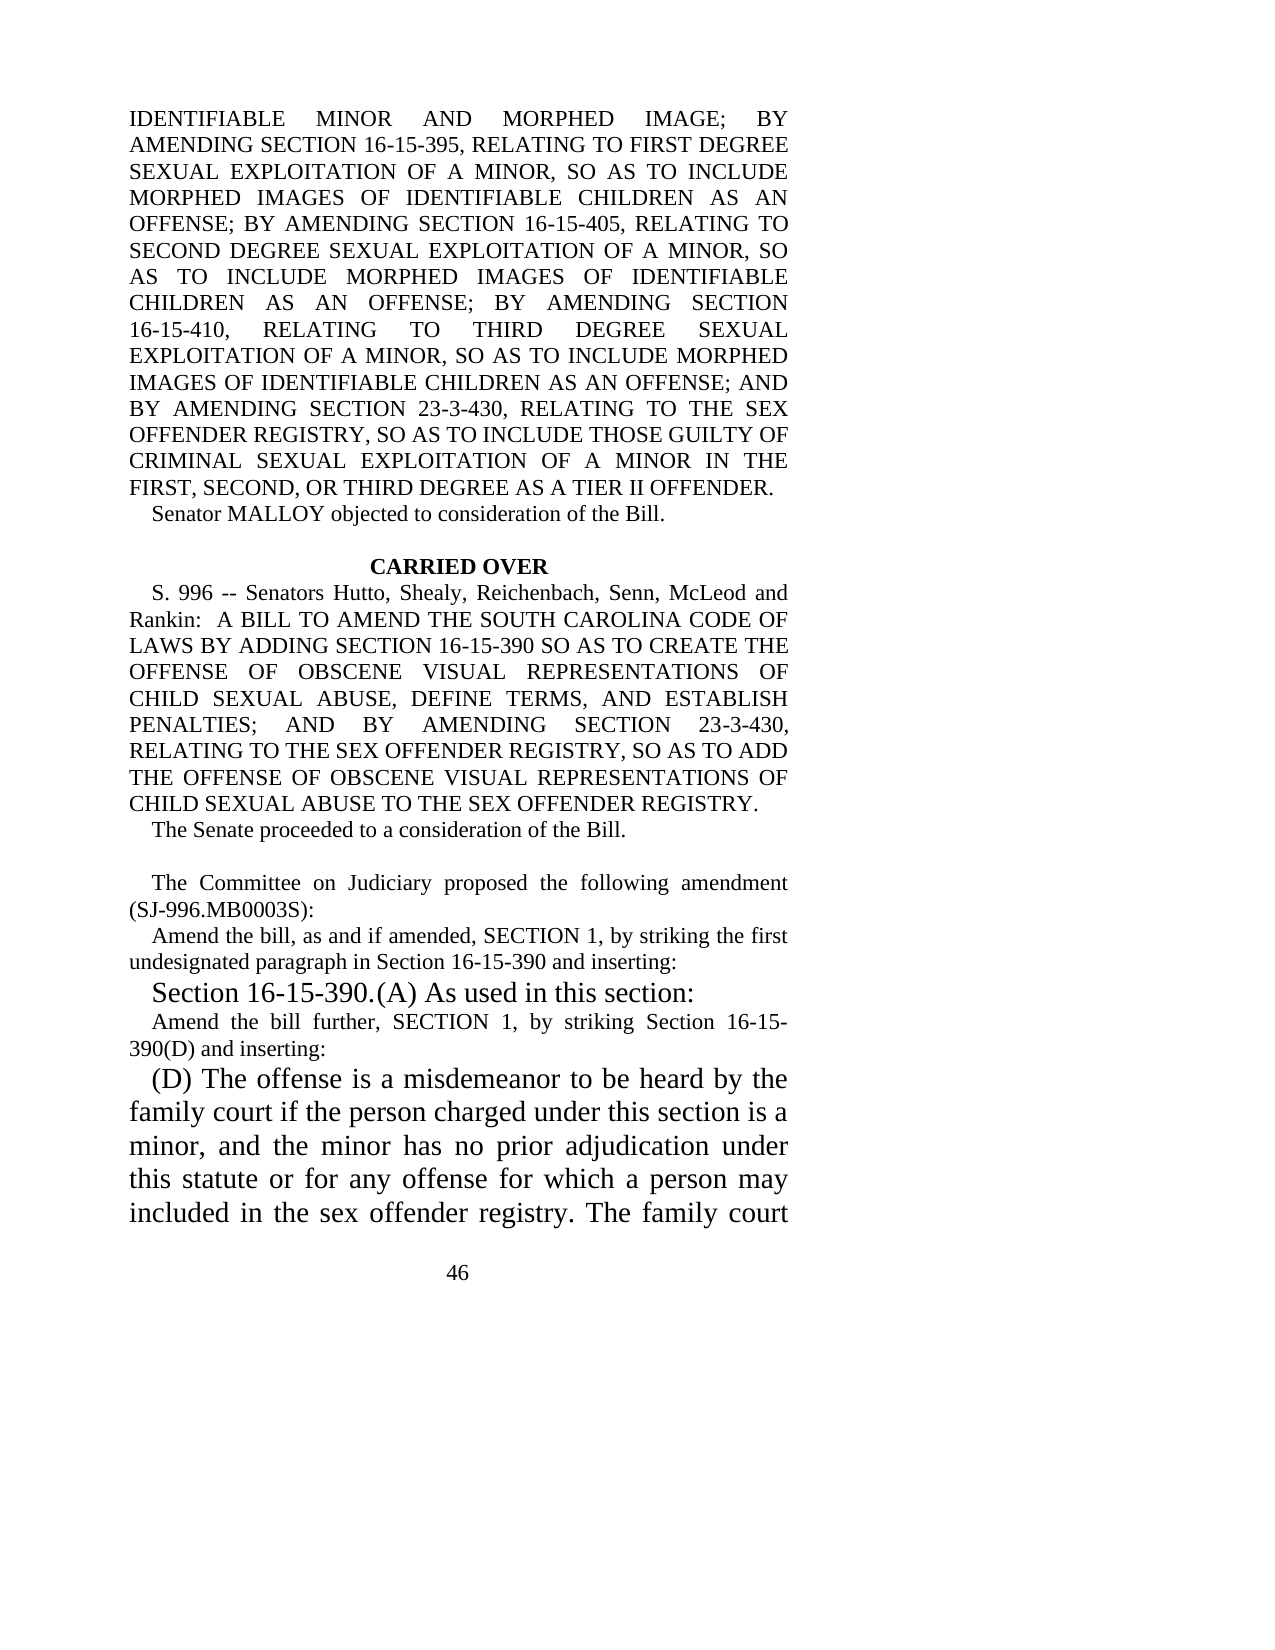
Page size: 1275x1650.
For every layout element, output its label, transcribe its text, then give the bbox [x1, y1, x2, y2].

text The Senate proceeded to a consideration of the Bill. [129, 817, 789, 843]
text CARRIED OVER [129, 553, 789, 579]
text Senator MALLOY objected to consideration of the Bill. [129, 500, 789, 527]
text Amend the bill further, SECTION 1, by striking Section 16-15-390(D) and inserting: [129, 1008, 789, 1061]
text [129, 105, 789, 500]
text The Committee on Judiciary proposed the following amendment (SJ-996.MB0003S): [129, 869, 789, 922]
text Amend the bill, as and if amended, SECTION 1, by striking the first undesignated paragraph in Section 16-15-390 and inserting: [129, 922, 789, 975]
text S. 996 -- Senators Hutto, Shealy, Reichenbach, Senn, McLeod and Rankin: A BILL TO AMEND THE SOUTH CAROLINA CODE OF LAWS BY ADDING SECTION 16‑15‑390 SO AS TO CREATE THE OFFENSE OF OBSCENE VISUAL REPRESENTATIONS OF CHILD SEXUAL ABUSE, DEFINE TERMS, AND ESTABLISH PENALTIES; AND BY AMENDING SECTION 23‑3‑430, RELATING TO THE SEX OFFENDER REGISTRY, SO AS TO ADD THE OFFENSE OF OBSCENE VISUAL REPRESENTATIONS OF CHILD SEXUAL ABUSE TO THE SEX OFFENDER REGISTRY. [129, 579, 789, 817]
